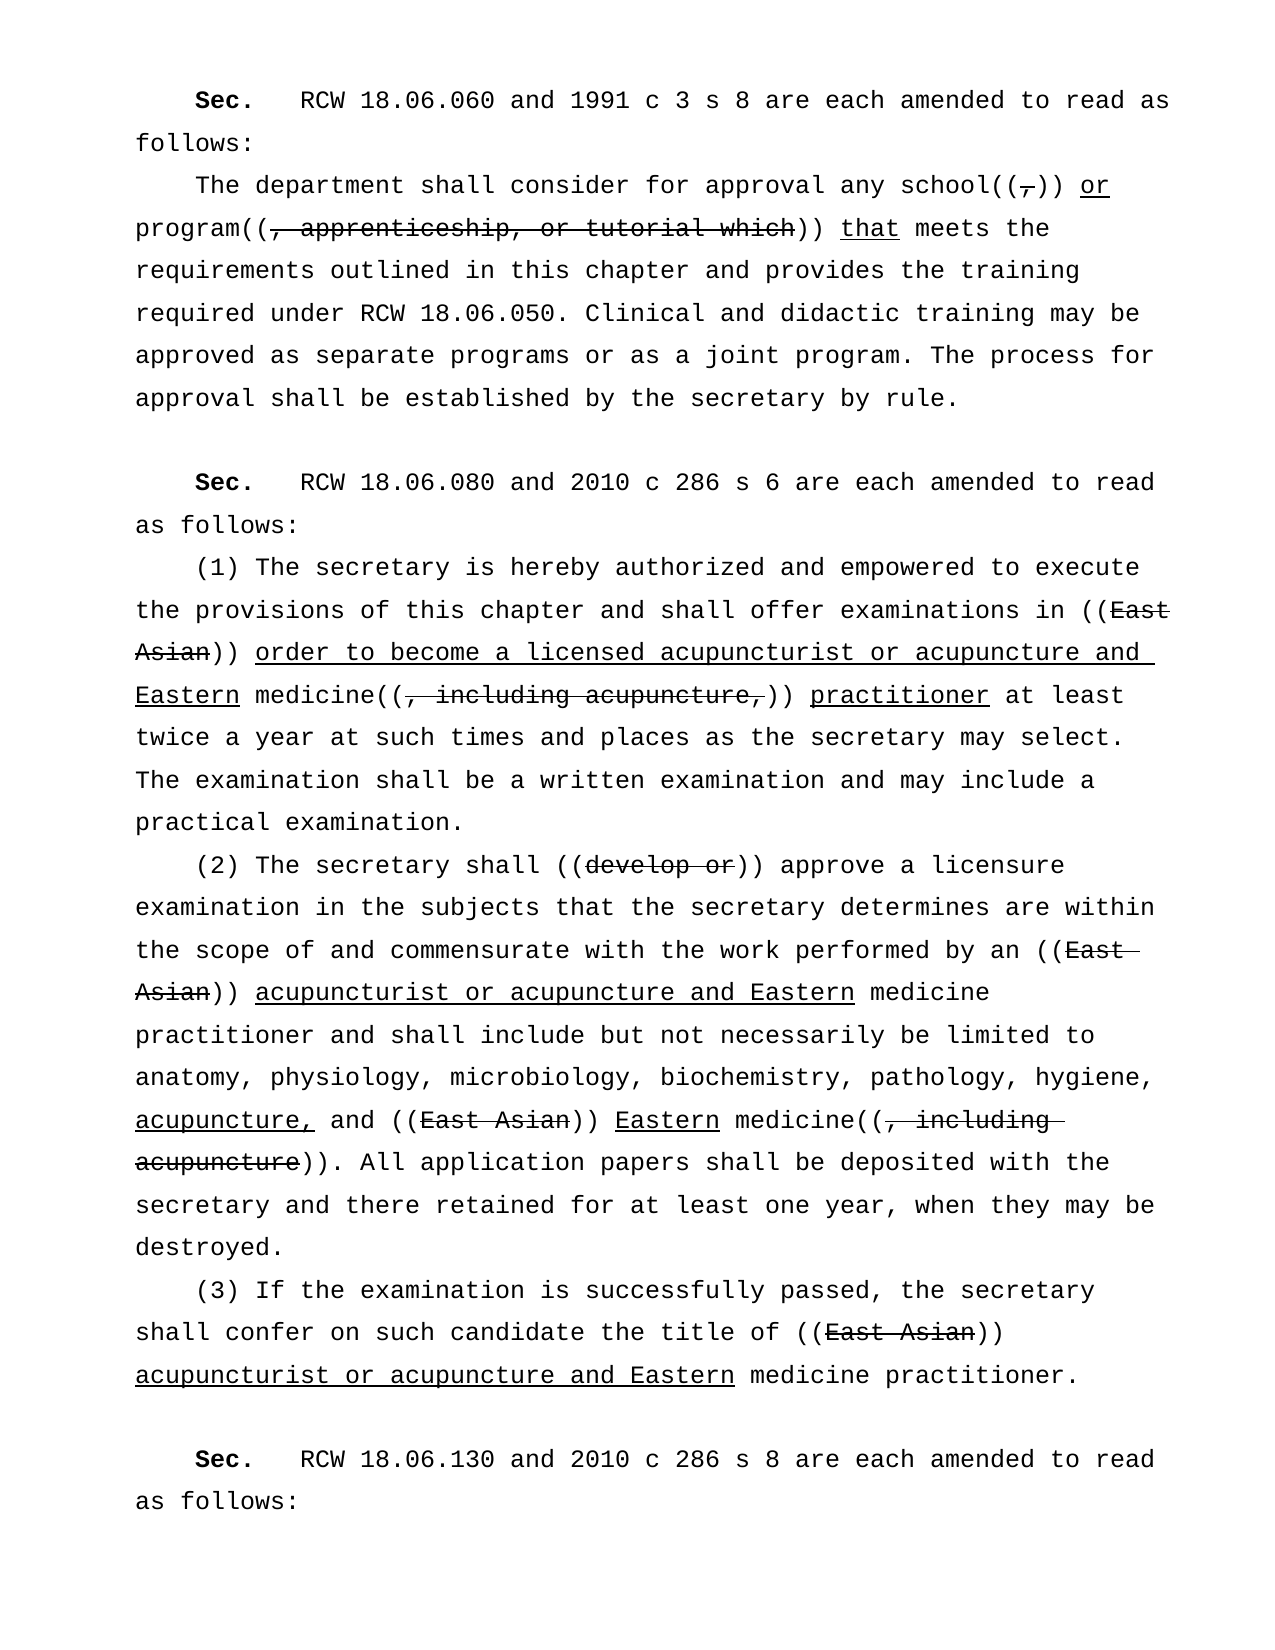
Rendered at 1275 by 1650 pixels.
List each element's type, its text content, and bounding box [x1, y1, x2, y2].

text Sec. RCW 18.06.080 and 2010 c 286 s 6 are each amended to read as follows: [135, 457, 1170, 542]
text (3) If the examination is successfully passed, the secretary shall confer on such candidate the title of ((East Asian)) acupuncturist or acupuncture and Eastern medicine practitioner. [135, 1264, 1170, 1392]
text (2) The secretary shall ((develop or)) approve a licensure examination in the subjects that the secretary determines are within the scope of and commensurate with the work performed by an ((East Asian)) acupuncturist or acupuncture and Eastern medicine practitioner and shall include but not necessarily be limited to anatomy, physiology, microbiology, biochemistry, pathology, hygiene, acupuncture, and ((East Asian)) Eastern medicine((, including acupuncture)). All application papers shall be deposited with the secretary and there retained for at least one year, when they may be destroyed. [135, 839, 1170, 1264]
text The department shall consider for approval any school((,)) or program((, apprenticeship, or tutorial which)) that meets the requirements outlined in this chapter and provides the training required under RCW 18.06.050. Clinical and didactic training may be approved as separate programs or as a joint program. The process for approval shall be established by the secretary by rule. [135, 160, 1170, 415]
text Sec. RCW 18.06.130 and 2010 c 286 s 8 are each amended to read as follows: [135, 1433, 1170, 1518]
text Sec. RCW 18.06.060 and 1991 c 3 s 8 are each amended to read as follows: [135, 75, 1170, 160]
text (1) The secretary is hereby authorized and empowered to execute the provisions of this chapter and shall offer examinations in ((East Asian)) order to become a licensed acupuncturist or acupuncture and Eastern medicine((, including acupuncture,)) practitioner at least twice a year at such times and places as the secretary may select. The examination shall be a written examination and may include a practical examination. [135, 542, 1170, 839]
